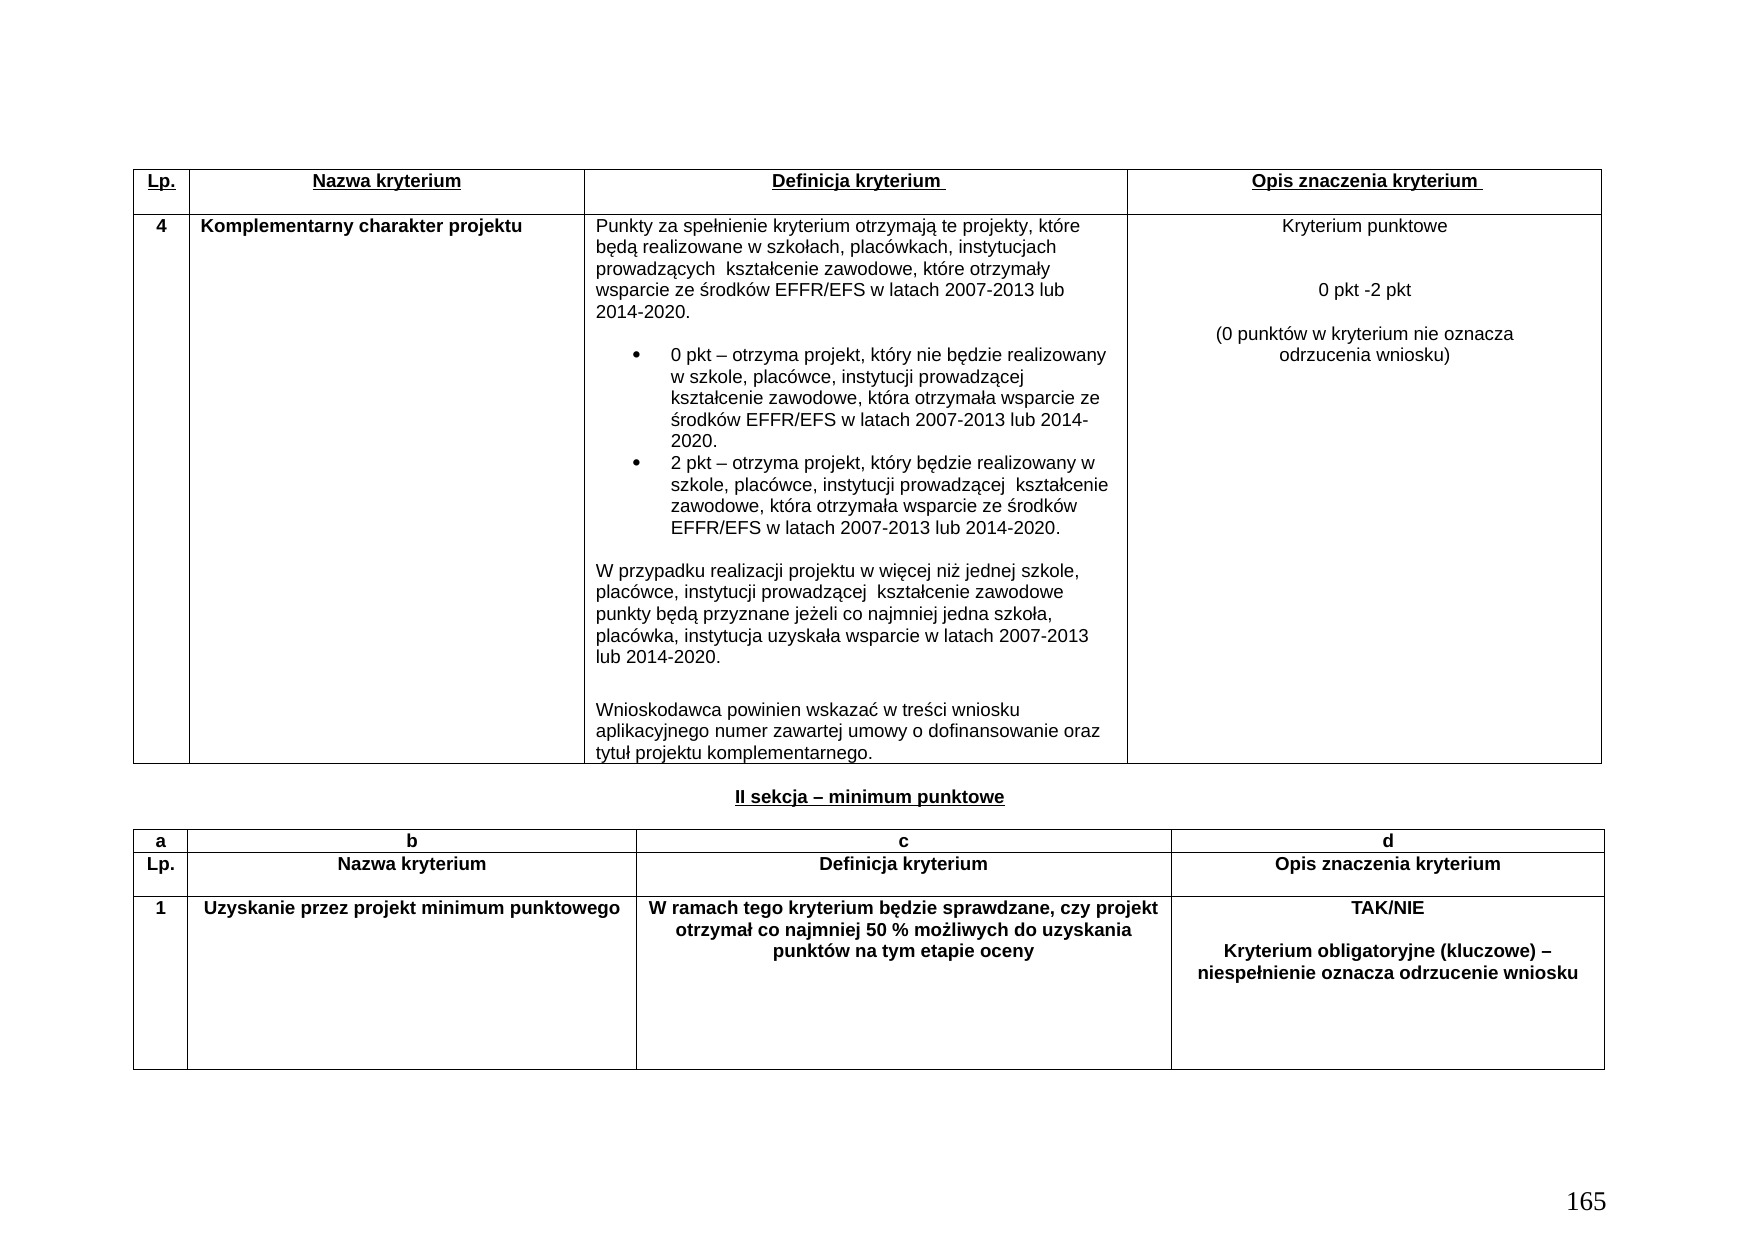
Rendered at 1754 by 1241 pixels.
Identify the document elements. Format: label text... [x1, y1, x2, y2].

table_header a [134, 830, 187, 852]
table_cell TAK/NIE Kryterium obligatoryjne (kluczowe) – niespełnienie oznacza odrzucenie wniosku [1172, 897, 1604, 1069]
text II sekcja – minimum punktowe [133, 786, 1606, 807]
table_cell Definicja kryterium [637, 853, 1171, 896]
table_cell Nazwa kryterium [188, 853, 636, 896]
table_cell Punkty za spełnienie kryterium otrzymają te projekty, które będą realizowane w szkołach, placówkach, instytucjach prowadzących kształcenie zawodowe, które otrzymały wsparcie ze środków EFFR/EFS w latach 2007-2013 lub 2014-2020. 0 pkt – otrzyma projekt, który nie będzie realizowany w szkole, placówce, instytucji prowadzącej kształcenie zawodowe, która otrzymała wsparcie ze środków EFFR/EFS w latach 2007-2013 lub 2014-2020. 2 pkt – otrzyma projekt, który będzie realizowany w szkole, placówce, instytucji prowadzącej kształcenie zawodowe, która otrzymała wsparcie ze środków EFFR/EFS w latach 2007-2013 lub 2014-2020. W przypadku realizacji projektu w więcej niż jednej szkole, placówce, instytucji prowadzącej kształcenie zawodowe punkty będą przyznane jeżeli co najmniej jedna szkoła, placówka, instytucja uzyskała wsparcie w latach 2007-2013 lub 2014-2020. Wnioskodawca powinien wskazać w treści wniosku aplikacyjnego numer zawartej umowy o dofinansowanie oraz tytuł projektu komplementarnego. [585, 215, 1127, 763]
table_header Opis znaczenia kryterium [1128, 170, 1601, 213]
table_header c [637, 830, 1171, 852]
table_cell 4 [134, 215, 189, 763]
table_cell Uzyskanie przez projekt minimum punktowego [188, 897, 636, 1069]
table_cell Kryterium punktowe 0 pkt -2 pkt (0 punktów w kryterium nie oznacza odrzucenia wniosku) [1128, 215, 1601, 763]
table_header Nazwa kryterium [190, 170, 584, 213]
table_header Definicja kryterium [585, 170, 1127, 213]
table_cell Opis znaczenia kryterium [1172, 853, 1604, 896]
table_cell Lp. [134, 853, 187, 896]
table_header b [188, 830, 636, 852]
table_header d [1172, 830, 1604, 852]
table_cell W ramach tego kryterium będzie sprawdzane, czy projekt otrzymał co najmniej 50 % możliwych do uzyskania punktów na tym etapie oceny [637, 897, 1171, 1069]
table_cell Komplementarny charakter projektu [190, 215, 584, 763]
table_cell 1 [134, 897, 187, 1069]
table_header Lp. [134, 170, 189, 213]
